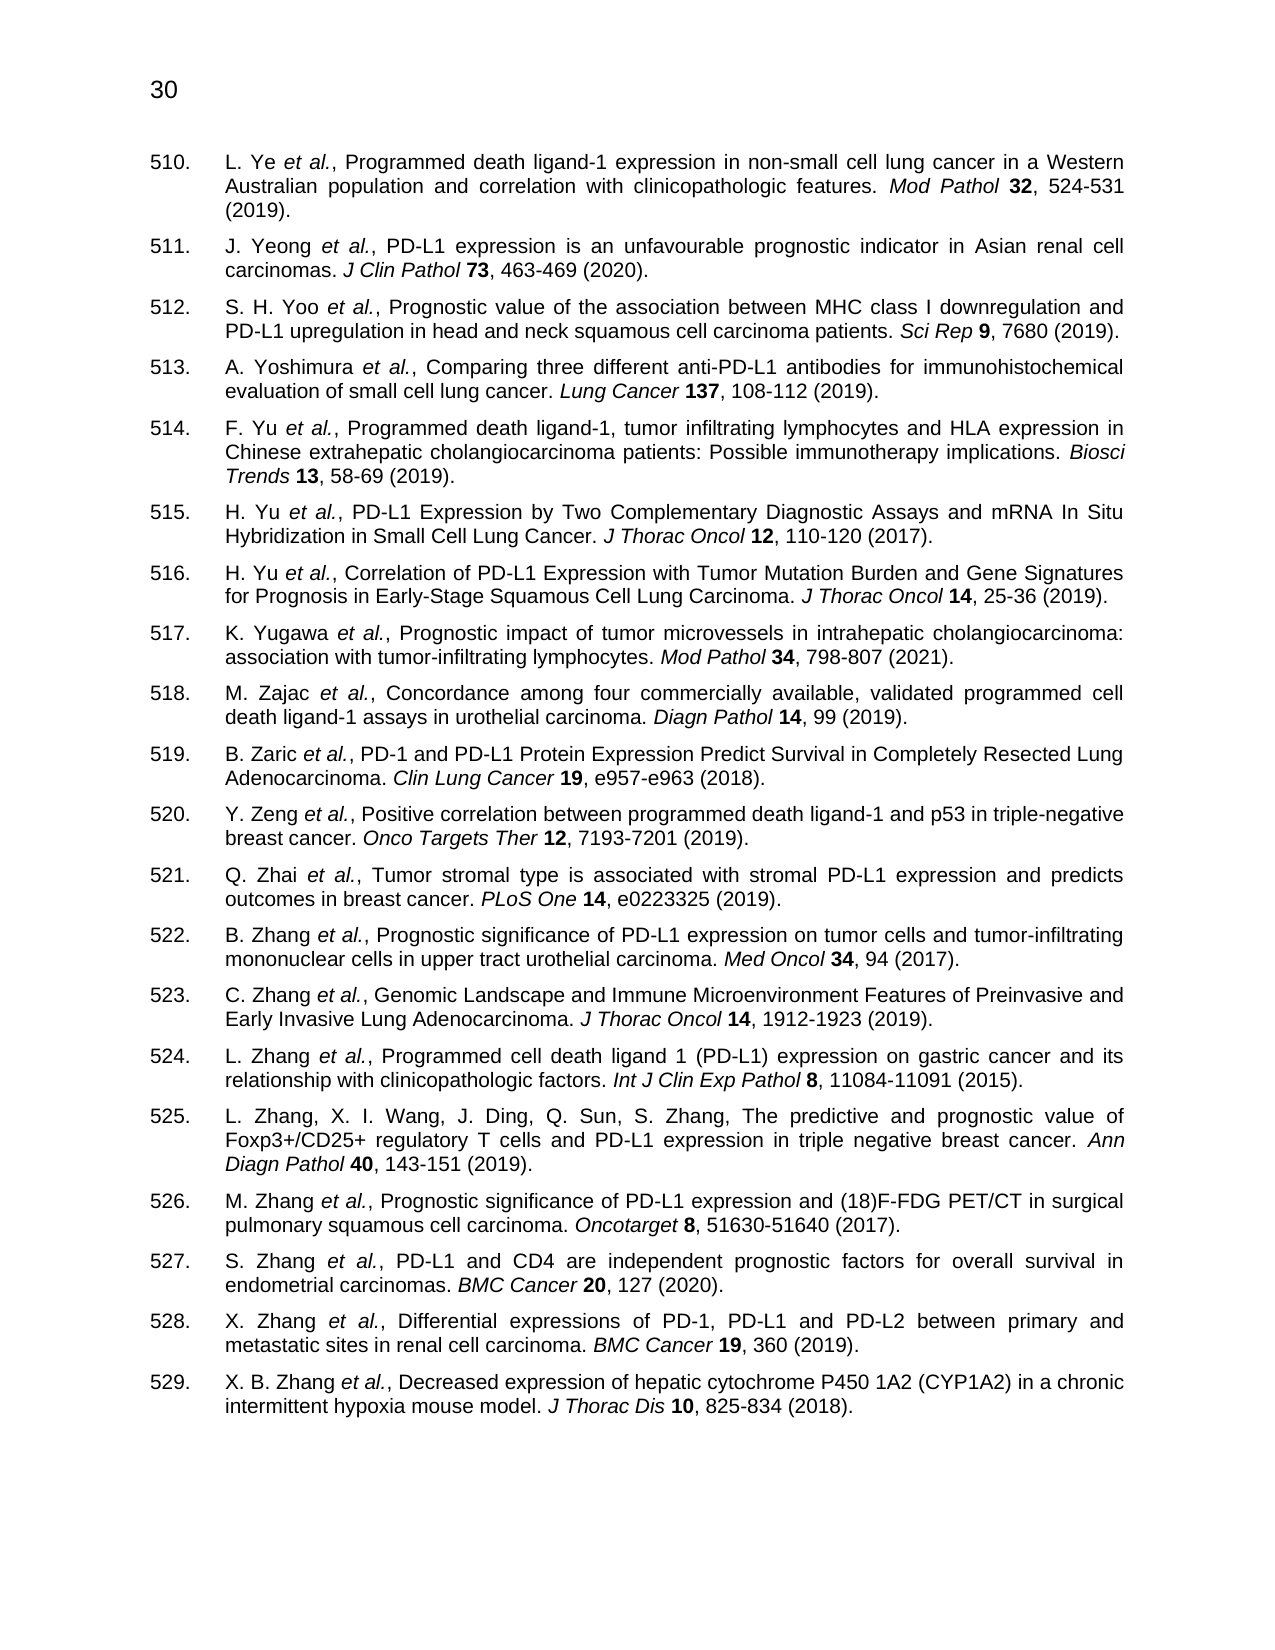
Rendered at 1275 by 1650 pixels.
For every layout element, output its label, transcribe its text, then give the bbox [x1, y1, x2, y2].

text 525. L. Zhang, X. I. Wang, J. Ding, Q. Sun, S. Zhang, The predictive and prognostic value of Foxp3+/CD25+ regulatory T cells and PD-L1 expression in triple negative breast cancer. Ann Diagn Pathol 40, 143-151 (2019). [150, 1104, 1125, 1176]
text 528. X. Zhang et al., Differential expressions of PD-1, PD-L1 and PD-L2 between primary and metastatic sites in renal cell carcinoma. BMC Cancer 19, 360 (2019). [150, 1309, 1125, 1357]
text 522. B. Zhang et al., Prognostic significance of PD-L1 expression on tumor cells and tumor-infiltrating mononuclear cells in upper tract urothelial carcinoma. Med Oncol 34, 94 (2017). [150, 923, 1125, 971]
text 524. L. Zhang et al., Programmed cell death ligand 1 (PD-L1) expression on gastric cancer and its relationship with clinicopathologic factors. Int J Clin Exp Pathol 8, 11084-11091 (2015). [150, 1044, 1125, 1092]
text 518. M. Zajac et al., Concordance among four commercially available, validated programmed cell death ligand-1 assays in urothelial carcinoma. Diagn Pathol 14, 99 (2019). [150, 681, 1125, 729]
text 516. H. Yu et al., Correlation of PD-L1 Expression with Tumor Mutation Burden and Gene Signatures for Prognosis in Early-Stage Squamous Cell Lung Carcinoma. J Thorac Oncol 14, 25-36 (2019). [150, 560, 1125, 608]
text 510. L. Ye et al., Programmed death ligand-1 expression in non-small cell lung cancer in a Western Australian population and correlation with clinicopathologic features. Mod Pathol 32, 524-531 (2019). [150, 150, 1125, 222]
text 529. X. B. Zhang et al., Decreased expression of hepatic cytochrome P450 1A2 (CYP1A2) in a chronic intermittent hypoxia mouse model. J Thorac Dis 10, 825-834 (2018). [150, 1370, 1125, 1418]
text 526. M. Zhang et al., Prognostic significance of PD-L1 expression and (18)F-FDG PET/CT in surgical pulmonary squamous cell carcinoma. Oncotarget 8, 51630-51640 (2017). [150, 1188, 1125, 1236]
text 513. A. Yoshimura et al., Comparing three different anti-PD-L1 antibodies for immunohistochemical evaluation of small cell lung cancer. Lung Cancer 137, 108-112 (2019). [150, 355, 1125, 403]
text 512. S. H. Yoo et al., Prognostic value of the association between MHC class I downregulation and PD-L1 upregulation in head and neck squamous cell carcinoma patients. Sci Rep 9, 7680 (2019). [150, 295, 1125, 343]
text 519. B. Zaric et al., PD-1 and PD-L1 Protein Expression Predict Survival in Completely Resected Lung Adenocarcinoma. Clin Lung Cancer 19, e957-e963 (2018). [150, 742, 1125, 789]
text 517. K. Yugawa et al., Prognostic impact of tumor microvessels in intrahepatic cholangiocarcinoma: association with tumor-infiltrating lymphocytes. Mod Pathol 34, 798-807 (2021). [150, 621, 1125, 669]
text 523. C. Zhang et al., Genomic Landscape and Immune Microenvironment Features of Preinvasive and Early Invasive Lung Adenocarcinoma. J Thorac Oncol 14, 1912-1923 (2019). [150, 983, 1125, 1031]
text 520. Y. Zeng et al., Positive correlation between programmed death ligand-1 and p53 in triple-negative breast cancer. Onco Targets Ther 12, 7193-7201 (2019). [150, 802, 1125, 850]
text 521. Q. Zhai et al., Tumor stromal type is associated with stromal PD-L1 expression and predicts outcomes in breast cancer. PLoS One 14, e0223325 (2019). [150, 862, 1125, 910]
text 514. F. Yu et al., Programmed death ligand-1, tumor infiltrating lymphocytes and HLA expression in Chinese extrahepatic cholangiocarcinoma patients: Possible immunotherapy implications. Biosci Trends 13, 58-69 (2019). [150, 416, 1125, 487]
text 511. J. Yeong et al., PD-L1 expression is an unfavourable prognostic indicator in Asian renal cell carcinomas. J Clin Pathol 73, 463-469 (2020). [150, 234, 1125, 282]
text 515. H. Yu et al., PD-L1 Expression by Two Complementary Diagnostic Assays and mRNA In Situ Hybridization in Small Cell Lung Cancer. J Thorac Oncol 12, 110-120 (2017). [150, 500, 1125, 548]
text 527. S. Zhang et al., PD-L1 and CD4 are independent prognostic factors for overall survival in endometrial carcinomas. BMC Cancer 20, 127 (2020). [150, 1249, 1125, 1297]
